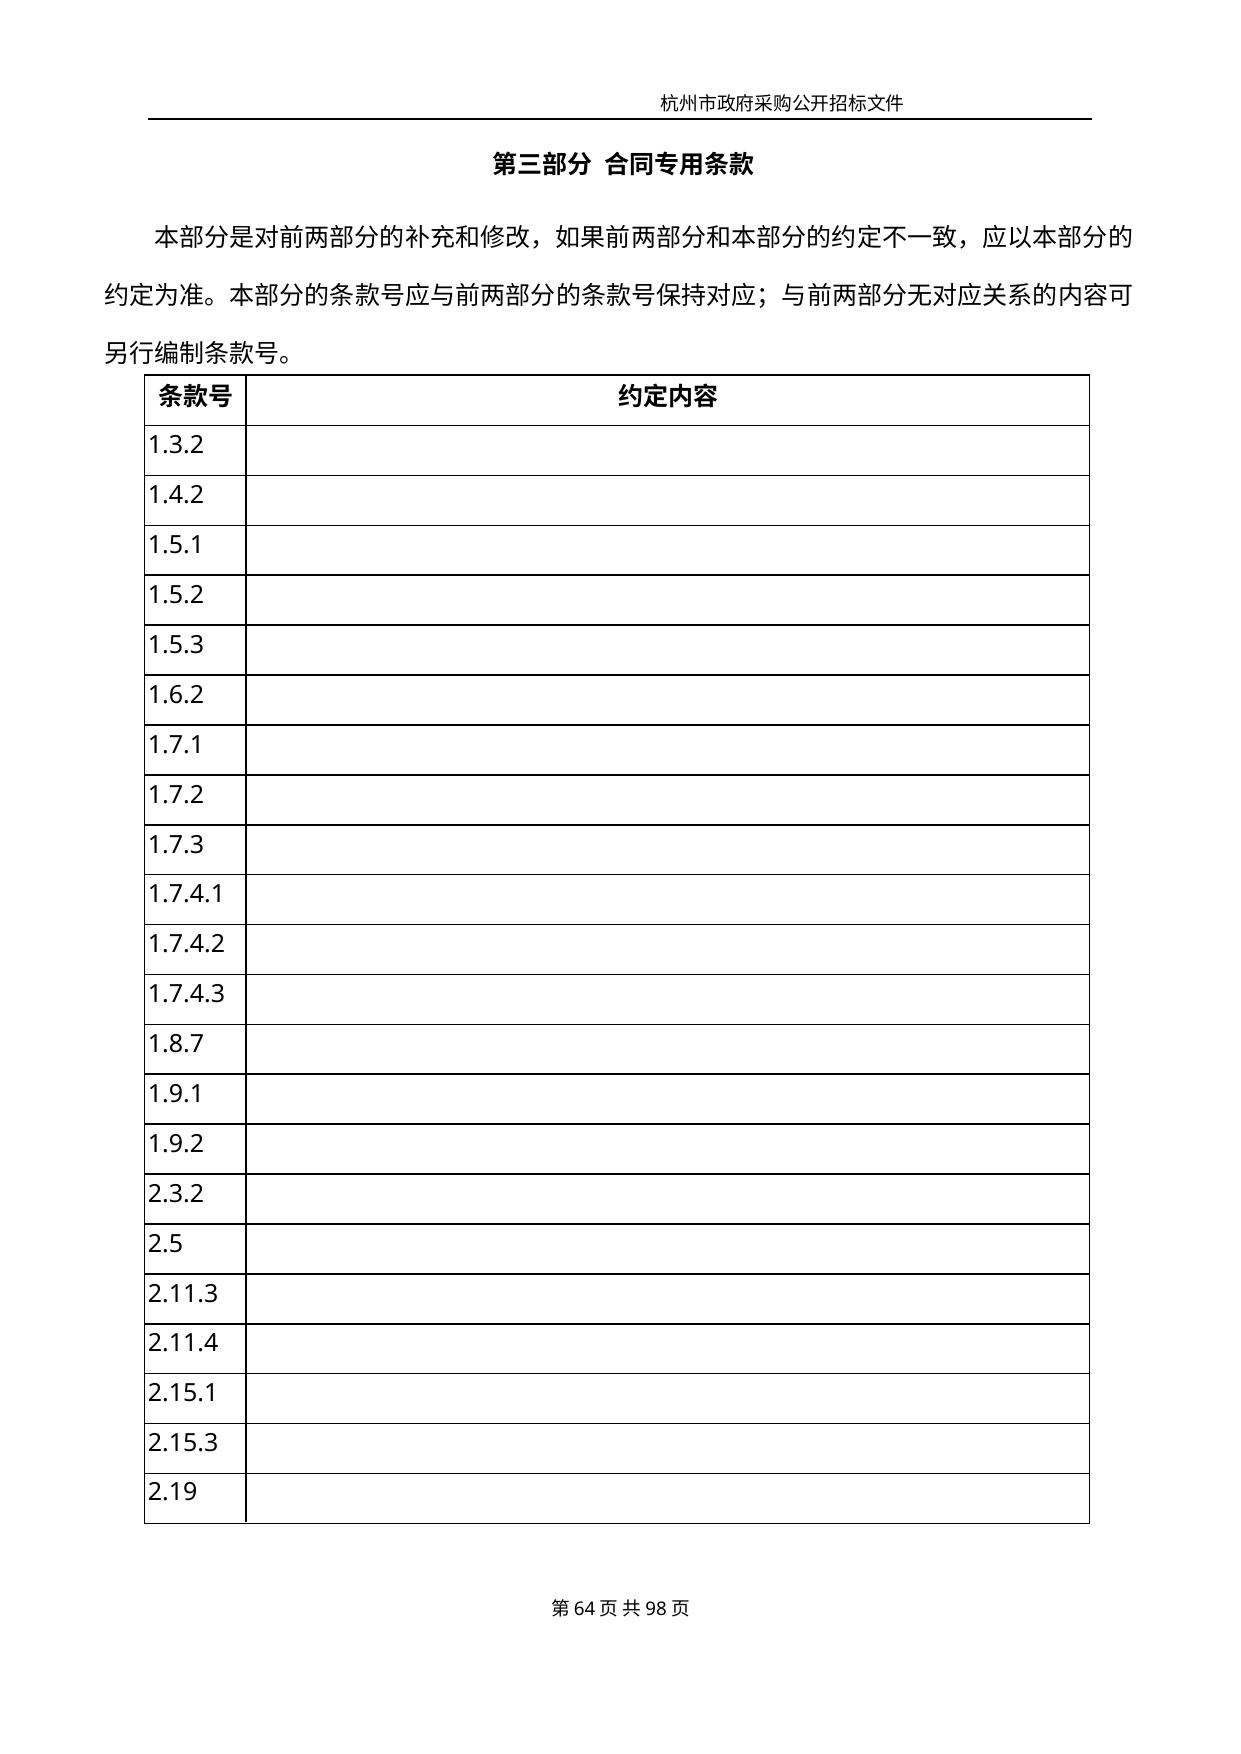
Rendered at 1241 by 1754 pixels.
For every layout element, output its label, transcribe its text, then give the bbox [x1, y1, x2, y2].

table_cell 1.3.2 [145, 426, 245, 474]
table_cell 2.15.3 [145, 1424, 245, 1472]
table_header 条款号 [145, 376, 245, 425]
table_cell 2.11.4 [145, 1325, 245, 1373]
table_cell 1.7.4.1 [145, 875, 245, 924]
table_cell 1.7.2 [145, 776, 245, 824]
table_cell [247, 726, 1089, 774]
table_cell [247, 925, 1089, 973]
table_cell [247, 1175, 1089, 1223]
table_cell 2.15.1 [145, 1374, 245, 1423]
table_cell 2.5 [145, 1225, 245, 1273]
table_cell [247, 1025, 1089, 1073]
table_cell [247, 1374, 1089, 1423]
table_cell [247, 975, 1089, 1023]
table_cell [247, 1275, 1089, 1323]
table_cell [247, 1075, 1089, 1123]
table_cell [247, 626, 1089, 674]
table_cell [247, 1125, 1089, 1173]
table_cell 1.7.3 [145, 826, 245, 874]
text 本部分是对前两部分的补充和修改，如果前两部分和本部分的约定不一致，应以本部分的约定为准。本部分的条款号应与前两部分的条款号保持对应；与前两部分无对应关系的内容可另行编制条款号。 [104, 199, 1136, 374]
table_cell 1.7.1 [145, 726, 245, 774]
text 第三部分 合同专用条款 [148, 145, 1092, 181]
table_cell [247, 476, 1089, 524]
table_cell [247, 1225, 1089, 1273]
table_cell [247, 875, 1089, 924]
table_cell 1.7.4.2 [145, 925, 245, 973]
table_cell 2.11.3 [145, 1275, 245, 1323]
table_cell [247, 576, 1089, 624]
table_cell 1.5.1 [145, 526, 245, 574]
table_header 约定内容 [247, 376, 1089, 425]
table_cell [247, 1474, 1089, 1522]
table_cell 1.9.2 [145, 1125, 245, 1173]
table_cell [247, 776, 1089, 824]
table_cell 1.5.2 [145, 576, 245, 624]
table_cell [247, 676, 1089, 724]
table_cell 1.5.3 [145, 626, 245, 674]
table_cell [247, 1325, 1089, 1373]
table_cell [247, 1424, 1089, 1472]
table_cell [247, 526, 1089, 574]
table_cell 2.19 [145, 1474, 245, 1522]
table_cell 1.6.2 [145, 676, 245, 724]
table_cell [247, 426, 1089, 474]
table_cell 1.8.7 [145, 1025, 245, 1073]
table_cell [247, 826, 1089, 874]
table_cell 1.4.2 [145, 476, 245, 524]
table_cell 1.7.4.3 [145, 975, 245, 1023]
table_cell 1.9.1 [145, 1075, 245, 1123]
table_cell 2.3.2 [145, 1175, 245, 1223]
